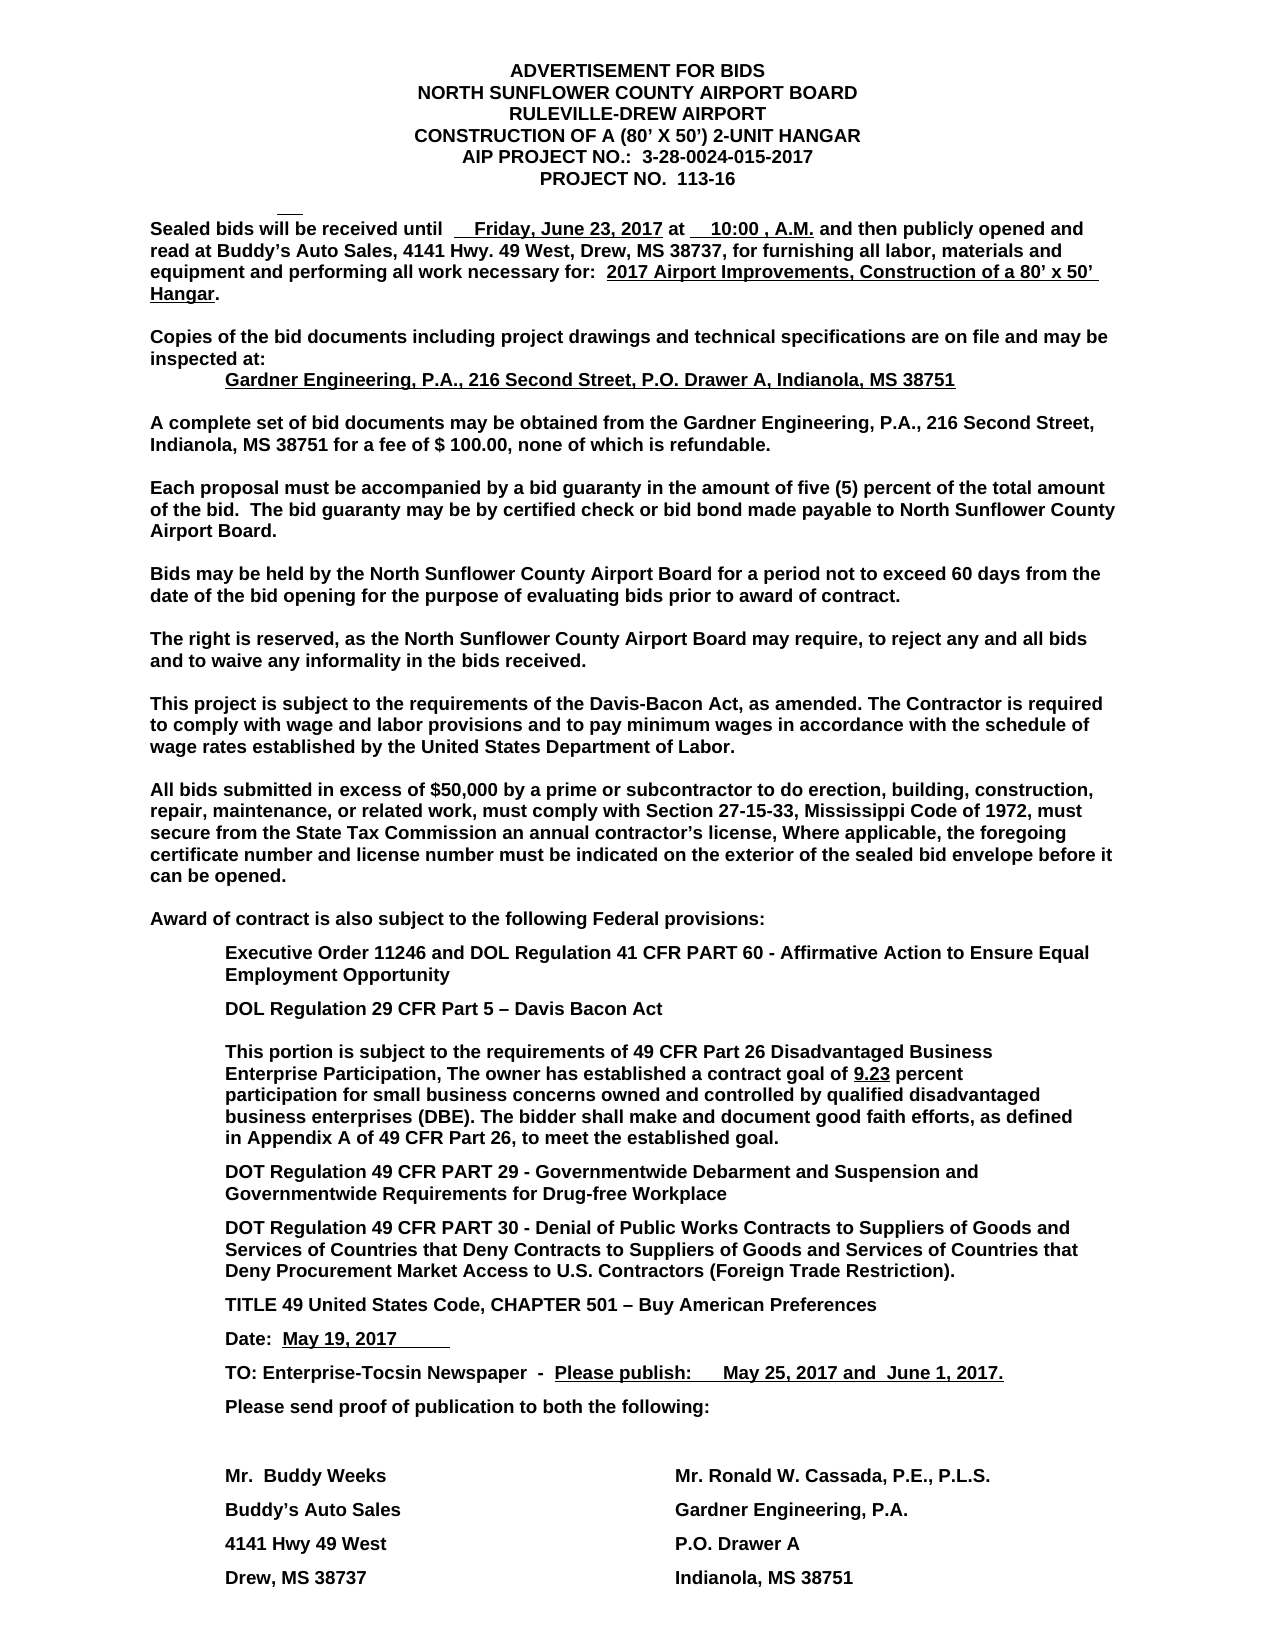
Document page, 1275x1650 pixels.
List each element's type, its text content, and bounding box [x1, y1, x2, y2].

text This portion is subject to the requirements of 49 CFR Part 26 Disadvantaged Business Enterprise Participation, The owner has established a contract goal of 9.23 percent participation for small business concerns owned and controlled by qualified disadvantaged business enterprises (DBE). The bidder shall make and document good faith efforts, as defined in Appendix A of 49 CFR Part 26, to meet the established goal. [225, 1041, 1080, 1149]
text AIP PROJECT NO.: 3-28-0024-015-2017 [150, 146, 1125, 168]
text This project is subject to the requirements of the Davis-Bacon Act, as amended. The Contractor is required to comply with wage and labor provisions and to pay minimum wages in accordance with the schedule of wage rates established by the United States Department of Labor. [150, 692, 1125, 757]
text A complete set of bid documents may be obtained from the Gardner Engineering, P.A., 216 Second Street, Indianola, MS 38751 for a fee of $ 100.00, none of which is refundable. [150, 412, 1125, 455]
text DOL Regulation 29 CFR Part 5 – Davis Bacon Act [225, 998, 1125, 1019]
text 4141 Hwy 49 West P.O. Drawer A [225, 1532, 1125, 1554]
text TITLE 49 United States Code, CHAPTER 501 – Buy American Preferences [225, 1294, 1125, 1316]
text DOT Regulation 49 CFR PART 29 - Governmentwide Debarment and Suspension and Governmentwide Requirements for Drug-free Workplace [225, 1161, 1125, 1204]
text Bids may be held by the North Sunflower County Airport Board for a period not to exceed 60 days from the date of the bid opening for the purpose of evaluating bids prior to award of contract. [150, 563, 1125, 606]
text All bids submitted in excess of $50,000 by a prime or subcontractor to do erection, building, construction, repair, maintenance, or related work, must comply with Section 27-15-33, Mississippi Code of 1972, must secure from the State Tax Commission an annual contractor’s license, Where applicable, the foregoing certificate number and license number must be indicated on the exterior of the sealed bid envelope before it can be opened. [150, 779, 1125, 887]
text The right is reserved, as the North Sunflower County Airport Board may require, to reject any and all bids and to waive any informality in the bids received. [150, 628, 1125, 671]
text Buddy’s Auto Sales Gardner Engineering, P.A. [225, 1498, 1125, 1520]
text Please send proof of publication to both the following: [225, 1396, 1125, 1418]
text Executive Order 11246 and DOL Regulation 41 CFR PART 60 - Affirmative Action to Ensure Equal Employment Opportunity [225, 942, 1125, 985]
text Sealed bids will be received until Friday, June 23, 2017 at 10:00 , A.M. and then publicly opened and read at Buddy’s Auto Sales, 4141 Hwy. 49 West, Drew, MS 38737, for furnishing all labor, materials and equipment and performing all work necessary for: 2017 Airport Improvements, Construction of a 80’ x 50’ Hangar. [150, 218, 1125, 304]
text Gardner Engineering, P.A., 216 Second Street, P.O. Drawer A, Indianola, MS 38751 [150, 369, 1125, 391]
text CONSTRUCTION OF A (80’ X 50’) 2-UNIT HANGAR [150, 125, 1125, 146]
text Award of contract is also subject to the following Federal provisions: [150, 908, 1125, 930]
text Mr. Buddy Weeks Mr. Ronald W. Cassada, P.E., P.L.S. [225, 1464, 1125, 1486]
text TO: Enterprise-Tocsin Newspaper - Please publish: May 25, 2017 and June 1, 2017. [225, 1362, 1125, 1384]
text Drew, MS 38737 Indianola, MS 38751 [225, 1567, 1125, 1588]
text DOT Regulation 49 CFR PART 30 - Denial of Public Works Contracts to Suppliers of Goods and Services of Countries that Deny Contracts to Suppliers of Goods and Services of Countries that Deny Procurement Market Access to U.S. Contractors (Foreign Trade Restriction). [225, 1217, 1125, 1282]
text RULEVILLE-DREW AIRPORT [150, 103, 1125, 125]
text Copies of the bid documents including project drawings and technical specifications are on file and may be inspected at: [150, 326, 1125, 369]
text Date: May 19, 2017 [225, 1328, 1125, 1350]
text NORTH SUNFLOWER COUNTY AIRPORT BOARD [150, 82, 1125, 103]
text ADVERTISEMENT FOR BIDS [150, 60, 1125, 82]
text PROJECT NO. 113-16 [150, 168, 1125, 189]
text Each proposal must be accompanied by a bid guaranty in the amount of five (5) percent of the total amount of the bid. The bid guaranty may be by certified check or bid bond made payable to North Sunflower County Airport Board. [150, 455, 1125, 542]
